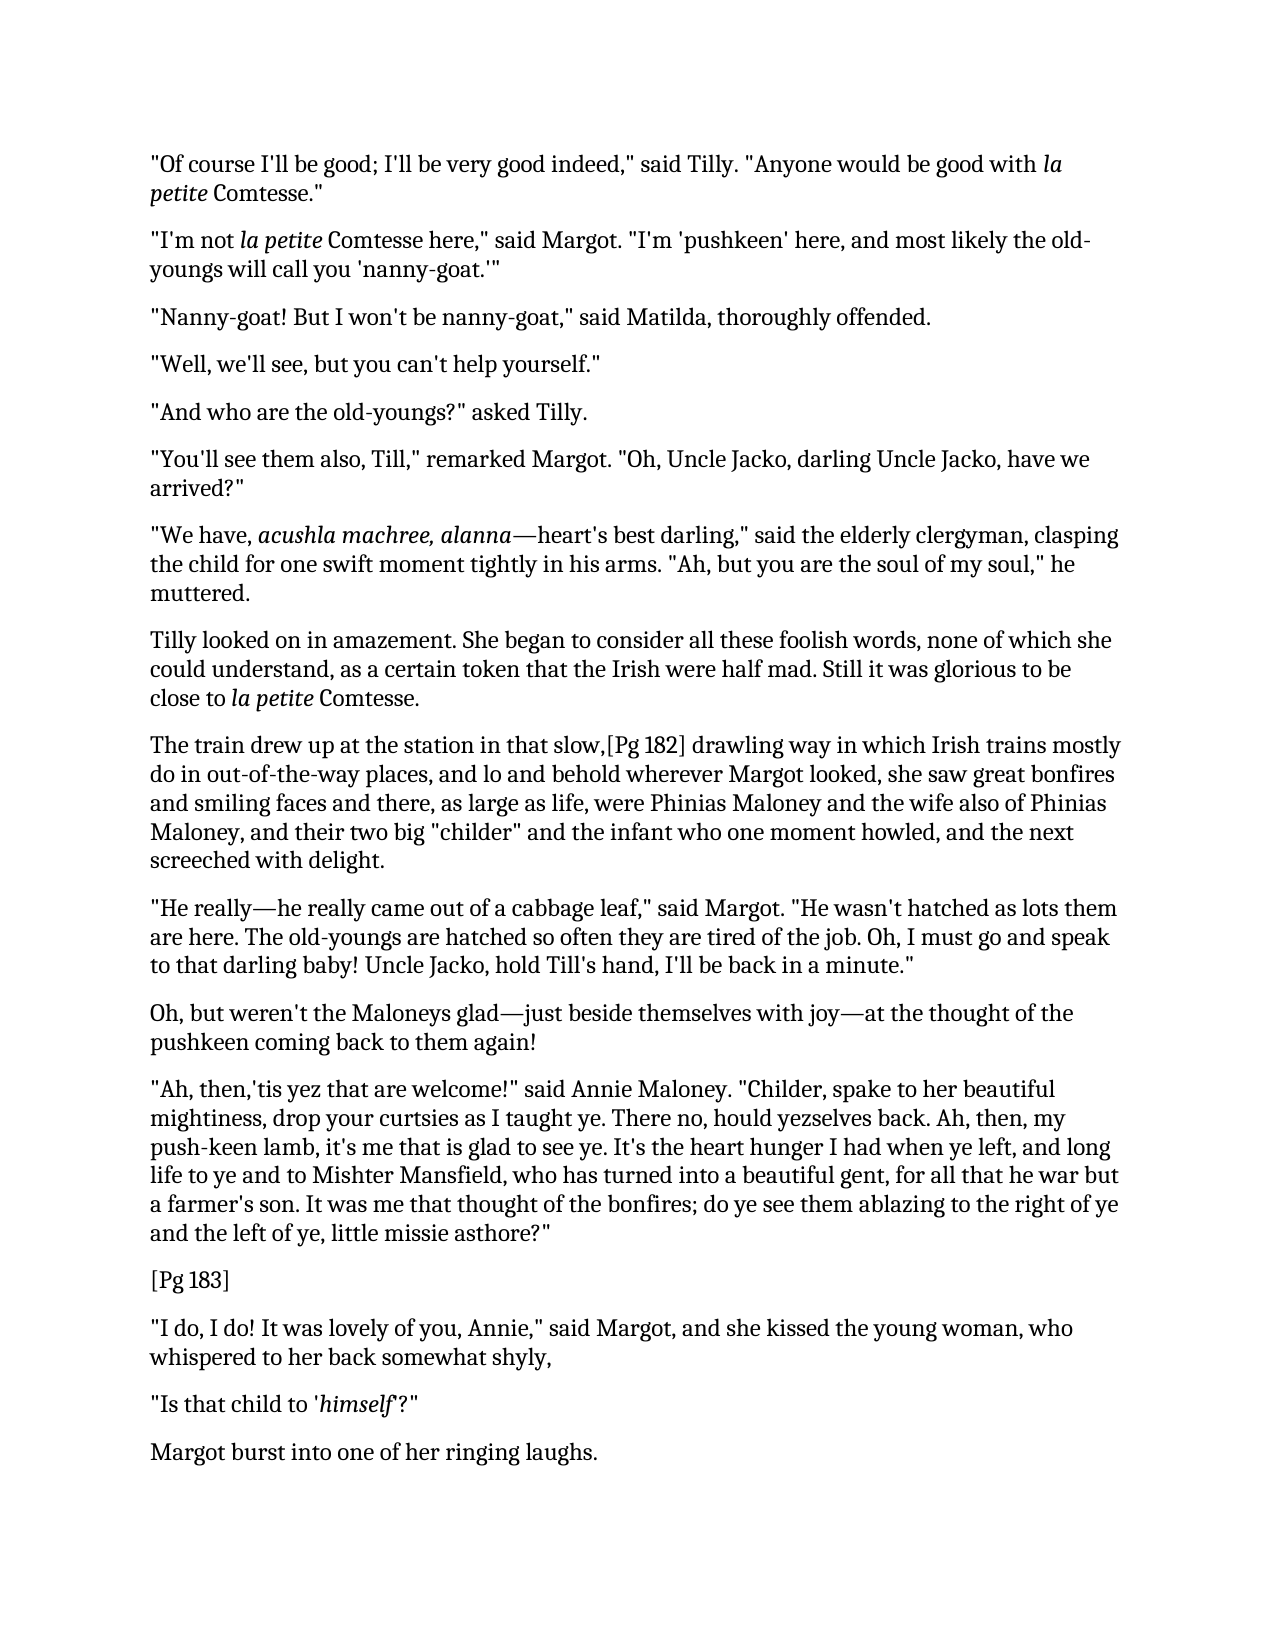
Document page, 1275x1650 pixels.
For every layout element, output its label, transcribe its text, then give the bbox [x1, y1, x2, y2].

text "I'm not la petite Comtesse here," said Margot. "I'm 'pushkeen' here, and most likely the old-youngs will call you 'nanny-goat.'" [150, 226, 1125, 284]
text The train drew up at the station in that slow,[Pg 182] drawling way in which Irish trains mostly do in out-of-the-way places, and lo and behold wherever Margot looked, she saw great bonfires and smiling faces and there, as large as life, were Phinias Maloney and the wife also of Phinias Maloney, and their two big "childer" and the infant who one moment howled, and the next screeched with delight. [150, 731, 1125, 875]
text Tilly looked on in amazement. She began to consider all these foolish words, none of which she could understand, as a certain token that the Irish were half mad. Still it was glorious to be close to la petite Comtesse. [150, 626, 1125, 712]
text "Well, we'll see, but you can't help yourself." [150, 350, 1125, 379]
text Oh, but weren't the Maloneys glad—just beside themselves with joy—at the thought of the pushkeen coming back to them again! [150, 999, 1125, 1056]
text "And who are the old-youngs?" asked Tilly. [150, 397, 1125, 426]
text "Of course I'll be good; I'll be very good indeed," said Tilly. "Anyone would be good with la petite Comtesse." [150, 150, 1125, 207]
text "Is that child to 'himself'?" [150, 1390, 1125, 1419]
text "I do, I do! It was lovely of you, Annie," said Margot, and she kissed the young woman, who whispered to her back somewhat shyly, [150, 1314, 1125, 1371]
text Margot burst into one of her ringing laughs. [150, 1437, 1125, 1466]
text "Ah, then,'tis yez that are welcome!" said Annie Maloney. "Childer, spake to her beautiful mightiness, drop your curtsies as I taught ye. There no, hould yezselves back. Ah, then, my push-keen lamb, it's me that is glad to see ye. It's the heart hunger I had when ye left, and long life to ye and to Mishter Mansfield, who has turned into a beautiful gent, for all that he war but a farmer's son. It was me that thought of the bonfires; do ye see them ablazing to the right of ye and the left of ye, little missie asthore?" [150, 1075, 1125, 1247]
text "He really—he really came out of a cabbage leaf," said Margot. "He wasn't hatched as lots them are here. The old-youngs are hatched so often they are tired of the job. Oh, I must go and speak to that darling baby! Uncle Jacko, hold Till's hand, I'll be back in a minute." [150, 894, 1125, 980]
text "We have, acushla machree, alanna—heart's best darling," said the elderly clergyman, clasping the child for one swift moment tightly in his arms. "Ah, but you are the soul of my soul," he muttered. [150, 521, 1125, 607]
text [Pg 183] [150, 1266, 1125, 1295]
text "You'll see them also, Till," remarked Margot. "Oh, Uncle Jacko, darling Uncle Jacko, have we arrived?" [150, 445, 1125, 502]
text "Nanny-goat! But I won't be nanny-goat," said Matilda, thoroughly offended. [150, 302, 1125, 331]
